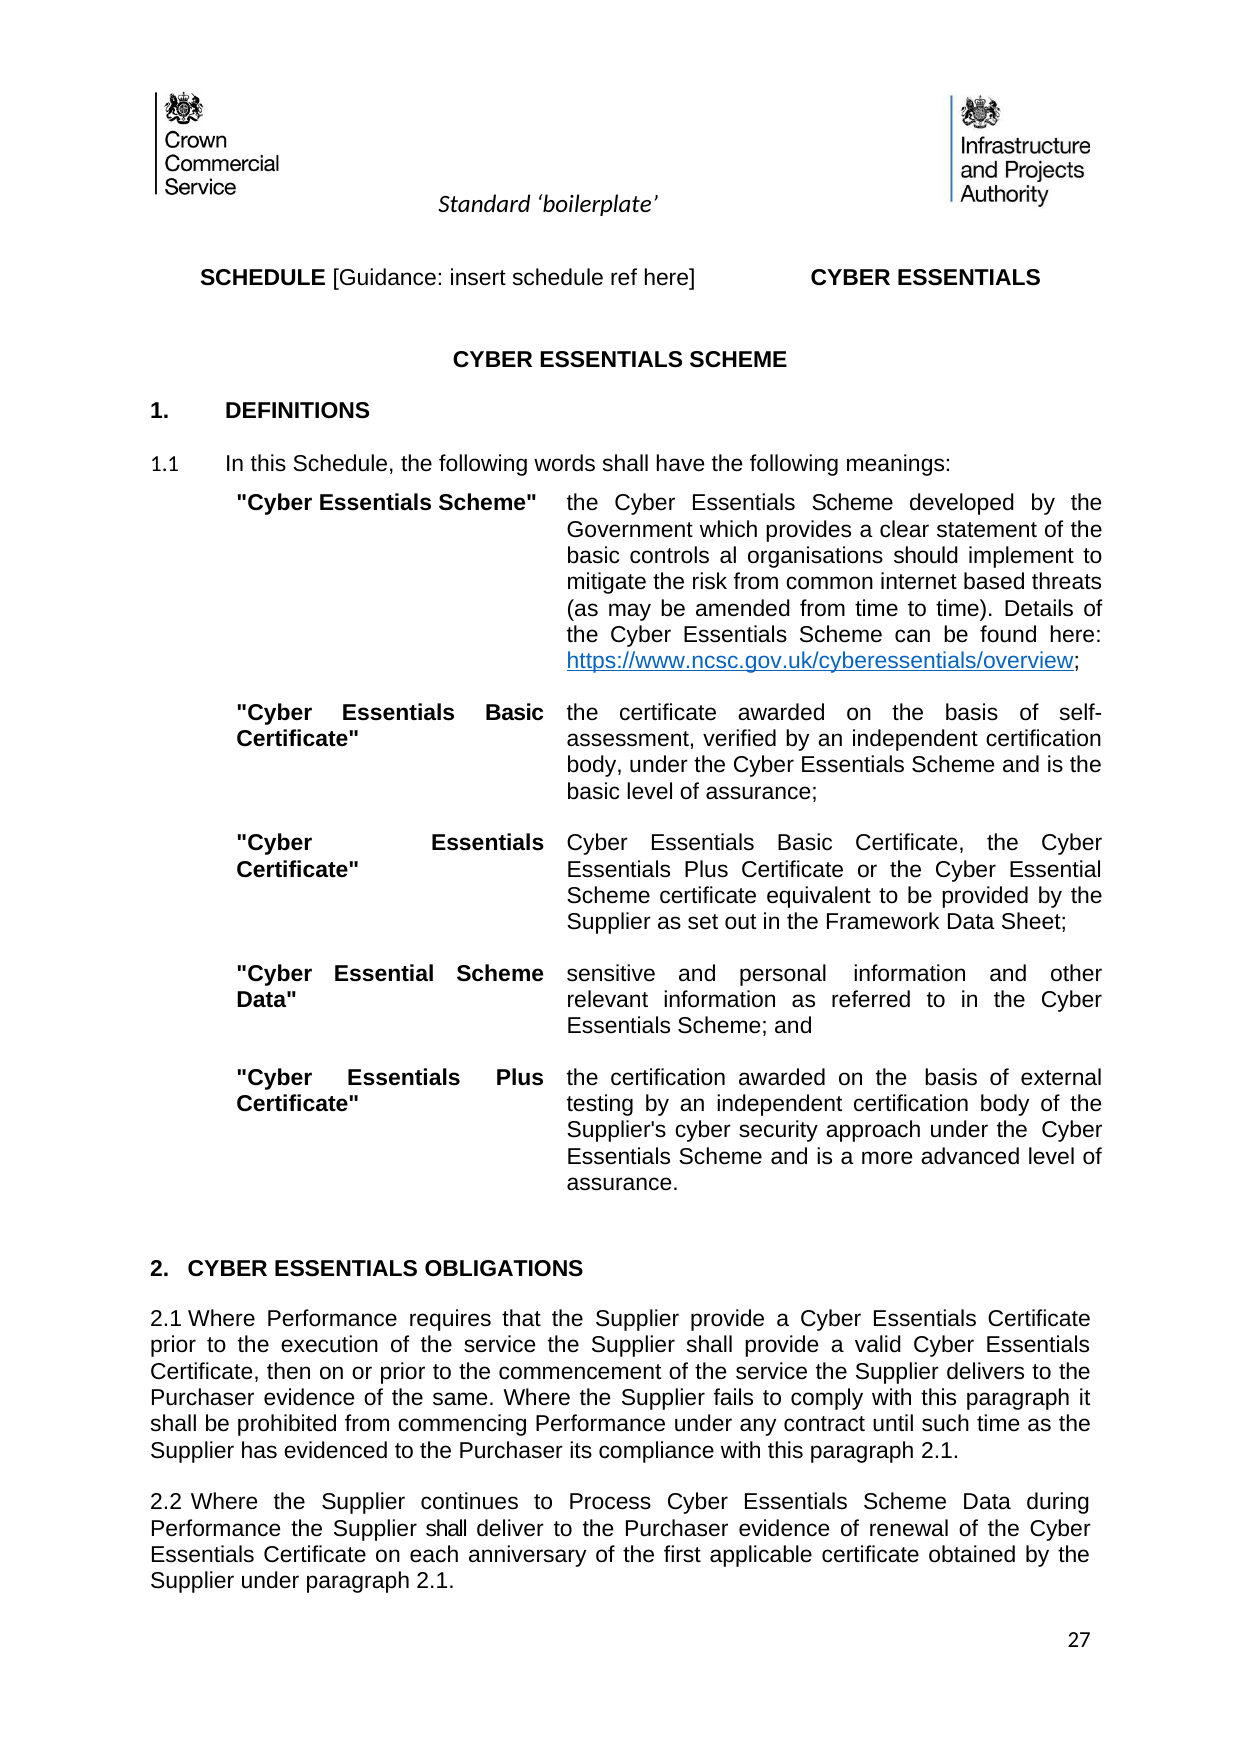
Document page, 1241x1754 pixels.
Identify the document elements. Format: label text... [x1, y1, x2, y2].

list DEFINITIONS [150, 397, 1113, 423]
picture [941, 94, 1091, 209]
table_cell "Cyber Essentials Certificate" [225, 817, 555, 947]
table_cell Cyber Essentials Basic Certificate, the Cyber Essentials Plus Certificate or the Cyber Essential Scheme certificate equivalent to be provided by the Supplier as set out in the Framework Data Sheet; [555, 817, 1113, 947]
table_cell "Cyber Essentials Basic Certificate" [225, 686, 555, 817]
table_header the Cyber Essentials Scheme developed by the Government which provides a clear statement of the basic controls al organisations should implement to mitigate the risk from common internet based threats (as may be amended from time to time). Details of the Cyber Essentials Scheme can be found here: https://www.ncsc.gov.uk/cyberessentials/overview; [555, 477, 1113, 686]
text SCHEDULE [Guidance: insert schedule ref here] CYBER ESSENTIALS [200, 264, 1113, 290]
picture [154, 87, 279, 200]
table_cell "Cyber Essentials Plus Certificate" [225, 1051, 555, 1208]
subtitle CYBER ESSENTIALS SCHEME [175, 346, 1065, 372]
table_cell the certificate awarded on the basis of self-assessment, verified by an independent certification body, under the Cyber Essentials Scheme and is the basic level of assurance; [555, 686, 1113, 817]
table_cell "Cyber Essential Scheme Data" [225, 947, 555, 1051]
list Where the Supplier continues to Process Cyber Essentials Scheme Data during Performance the Supplier shall deliver to the Purchaser evidence of renewal of the Cyber Essentials Certificate on each anniversary of the first applicable certificate obtained by the Supplier under paragraph 2.1. [150, 1488, 1091, 1594]
list Where Performance requires that the Supplier provide a Cyber Essentials Certificate prior to the execution of the service the Supplier shall provide a valid Cyber Essentials Certificate, then on or prior to the commencement of the service the Supplier delivers to the Purchaser evidence of the same. Where the Supplier fails to comply with this paragraph it shall be prohibited from commencing Performance under any contract until such time as the Supplier has evidenced to the Purchaser its compliance with this paragraph 2.1. [150, 1305, 1091, 1463]
table_cell the certification awarded on the basis of external testing by an independent certification body of the Supplier's cyber security approach under the Cyber Essentials Scheme and is a more advanced level of assurance. [555, 1051, 1113, 1208]
subtitle CYBER ESSENTIALS OBLIGATIONS [150, 1255, 1113, 1282]
table_header "Cyber Essentials Scheme" [225, 477, 555, 686]
table_cell sensitive and personal information and other relevant information as referred to in the Cyber Essentials Scheme; and [555, 947, 1113, 1051]
list In this Schedule, the following words shall have the following meanings: [150, 449, 1113, 477]
